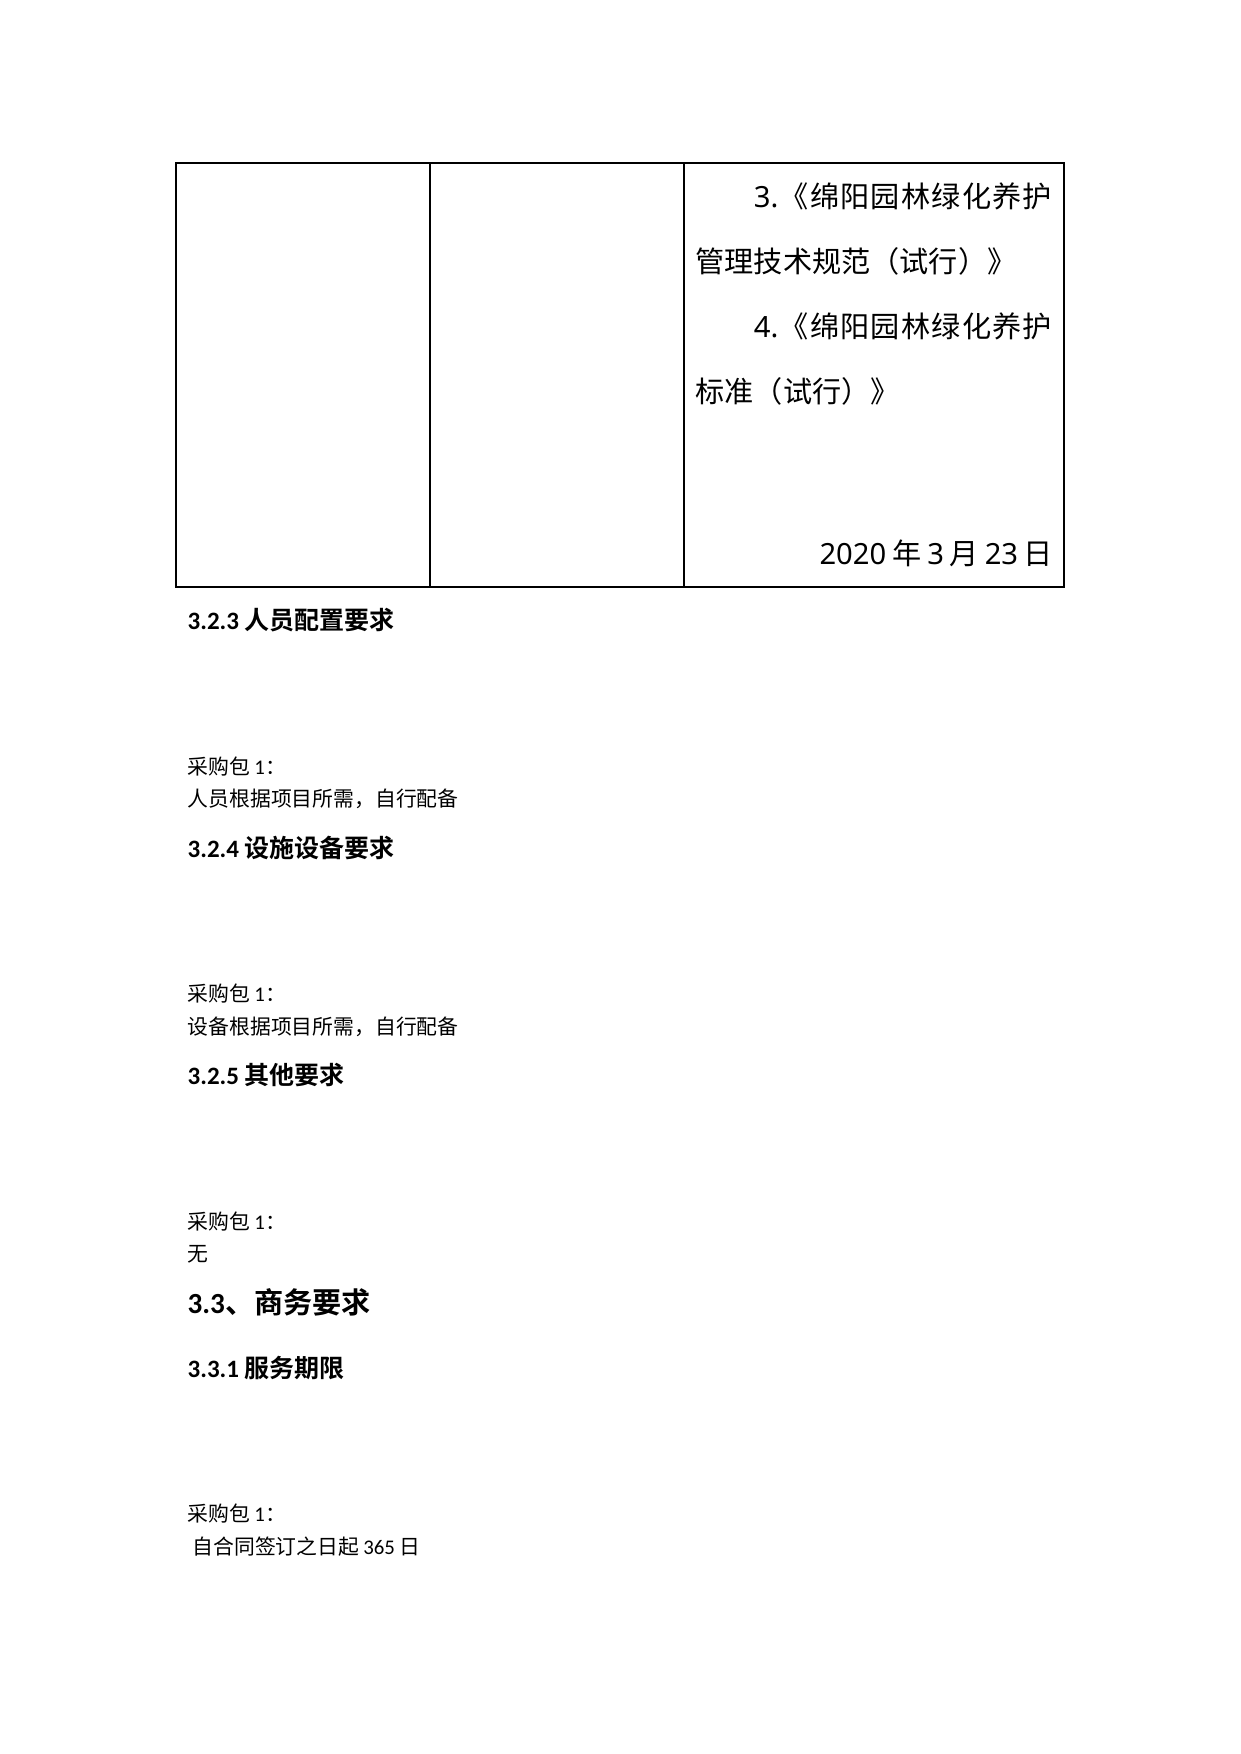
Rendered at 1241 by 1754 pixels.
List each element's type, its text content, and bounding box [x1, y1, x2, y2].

text 采购包1： [187, 978, 1053, 1010]
text 3.2.5其他要求 [187, 1043, 1053, 1108]
text 设备根据项目所需，自行配备 [187, 1010, 1053, 1043]
text 采购包1： [187, 750, 1053, 783]
text 3.3、商务要求 [187, 1270, 1053, 1335]
table_cell 3 [431, 164, 683, 586]
text 采购包1： [187, 1205, 1053, 1238]
text 3.2.4设施设备要求 [187, 815, 1053, 880]
table_cell [177, 164, 429, 586]
text 采购包1： [187, 1498, 1053, 1530]
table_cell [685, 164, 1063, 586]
text 无 [187, 1238, 1053, 1270]
text 3.2.3人员配置要求 [187, 588, 1053, 653]
text 3.3.1服务期限 [187, 1335, 1053, 1400]
text 自合同签订之日起365日 [187, 1530, 1053, 1563]
text 人员根据项目所需，自行配备 [187, 783, 1053, 815]
